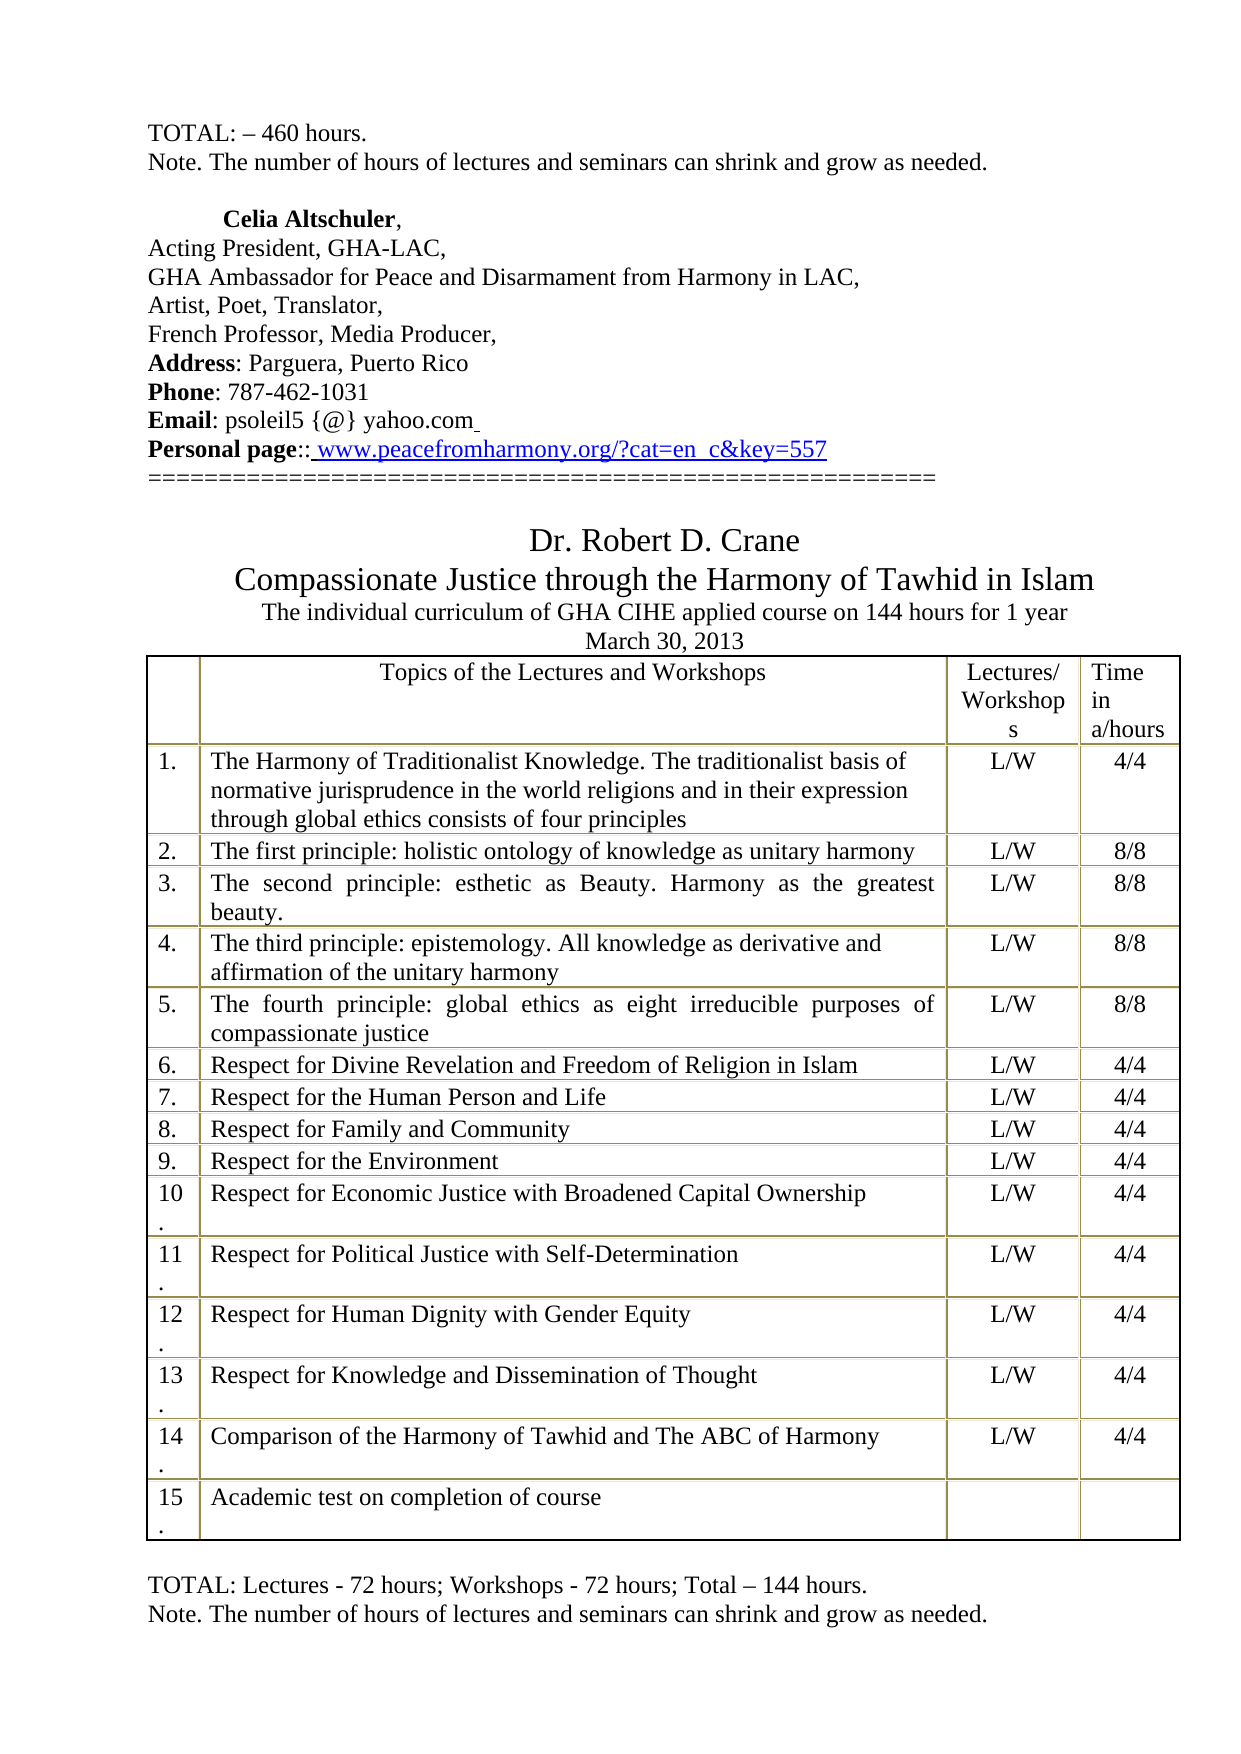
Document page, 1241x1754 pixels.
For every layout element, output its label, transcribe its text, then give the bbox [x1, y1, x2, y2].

table_cell 4/4 [1081, 1421, 1179, 1478]
table_cell L/W [948, 929, 1078, 986]
text The individual curriculum of GHA CIHE applied course on 144 hours for 1 year [148, 597, 1181, 626]
table_cell 4/4 [1081, 1360, 1179, 1418]
table_cell 11. [148, 1239, 198, 1296]
table_cell 3. [148, 868, 198, 925]
table_cell 4/4 [1081, 1300, 1179, 1357]
table_cell Respect for Divine Revelation and Freedom of Religion in Islam [201, 1050, 945, 1079]
table_cell L/W [948, 1178, 1078, 1235]
table_cell 8. [148, 1114, 198, 1143]
table_cell 5. [148, 989, 198, 1047]
table_cell Academic test on completion of course [201, 1482, 945, 1539]
table_cell 6. [148, 1050, 198, 1079]
table_cell 4/4 [1081, 1239, 1179, 1296]
text Compassionate Justice through the Harmony of Tawhid in Islam [148, 559, 1181, 597]
table_cell L/W [948, 1114, 1078, 1143]
table_cell L/W [948, 747, 1078, 833]
table_cell L/W [948, 1360, 1078, 1418]
table_cell 8/8 [1081, 989, 1179, 1047]
table_cell L/W [948, 1239, 1078, 1296]
table_cell The third principle: epistemology. All knowledge as derivative and affirmation of the unitary harmony [201, 929, 945, 986]
text March 30, 2013 [148, 626, 1181, 655]
table_cell The fourth principle: global ethics as eight irreducible purposes of compassionate justice [201, 989, 945, 1047]
table_cell 8/8 [1081, 868, 1179, 925]
table_cell The first principle: holistic ontology of knowledge as unitary harmony [201, 836, 945, 864]
text Note. The number of hours of lectures and seminars can shrink and grow as needed. [148, 147, 1181, 176]
text TOTAL: Lectures - 72 hours; Workshops - 72 hours; Total – 144 hours. Note. The number of hours of lectures and seminars can shrink and grow as needed. [148, 1570, 1181, 1627]
table_cell 4. [148, 929, 198, 986]
table_header Time in a/hours [1081, 657, 1179, 743]
text ======================================================== [148, 463, 1181, 492]
table_cell 4/4 [1081, 1146, 1179, 1175]
table_header [148, 657, 198, 743]
table_cell Respect for Family and Community [201, 1114, 945, 1143]
table_cell 2. [148, 836, 198, 864]
table_cell Respect for the Environment [201, 1146, 945, 1175]
table_cell L/W [948, 1146, 1078, 1175]
table_cell Comparison of the Harmony of Tawhid and The ABC of Harmony [201, 1421, 945, 1478]
table_cell 14. [148, 1421, 198, 1478]
text TOTAL: – 460 hours. [148, 118, 1181, 147]
table_cell Respect for Human Dignity with Gender Equity [201, 1300, 945, 1357]
table_cell Respect for Economic Justice with Broadened Capital Ownership [201, 1178, 945, 1235]
table_cell 8/8 [1081, 836, 1179, 864]
table_header Lectures/ Workshops [948, 657, 1078, 743]
table_cell L/W [948, 1421, 1078, 1478]
table_cell 13. [148, 1360, 198, 1418]
table_cell Respect for the Human Person and Life [201, 1082, 945, 1111]
table_cell 4/4 [1081, 747, 1179, 833]
table_cell The Harmony of Traditionalist Knowledge. The traditionalist basis of normative jurisprudence in the world religions and in their expression through global ethics consists of four principles [201, 747, 945, 833]
table_cell 12. [148, 1300, 198, 1357]
table_cell 10. [148, 1178, 198, 1235]
table_cell Respect for Political Justice with Self-Determination [201, 1239, 945, 1296]
table_cell L/W [948, 836, 1078, 864]
table_cell L/W [948, 989, 1078, 1047]
table_cell L/W [948, 1082, 1078, 1111]
table_cell 8/8 [1081, 929, 1179, 986]
table_cell 4/4 [1081, 1114, 1179, 1143]
table_cell 4/4 [1081, 1178, 1179, 1235]
table_cell 9. [148, 1146, 198, 1175]
text Celia Altschuler, Acting President, GHA-LAC, GHA Ambassador for Peace and Disarmament from Harmony in LAC, Artist, Poet, Translator, French Professor, Media Producer, Address: Parguera, Puerto Rico Phone: 787-462-1031 Email: psoleil5 {@} yahoo.com Personal page:: www.peacefromharmony.org/?cat=en_c&key=557 [148, 204, 1181, 463]
table_cell [948, 1482, 1078, 1539]
table_cell L/W [948, 1050, 1078, 1079]
table_cell The second principle: esthetic as Beauty. Harmony as the greatest beauty. [201, 868, 945, 925]
table_cell 4/4 [1081, 1082, 1179, 1111]
table_cell [1081, 1482, 1179, 1539]
table_cell L/W [948, 868, 1078, 925]
table_cell 15. [148, 1482, 198, 1539]
table_header Topics of the Lectures and Workshops [201, 657, 945, 743]
table_cell L/W [948, 1300, 1078, 1357]
table_cell 1. [148, 747, 198, 833]
text Dr. Robert D. Crane [148, 521, 1181, 559]
table_cell Respect for Knowledge and Dissemination of Thought [201, 1360, 945, 1418]
table_cell 7. [148, 1082, 198, 1111]
table_cell 4/4 [1081, 1050, 1179, 1079]
